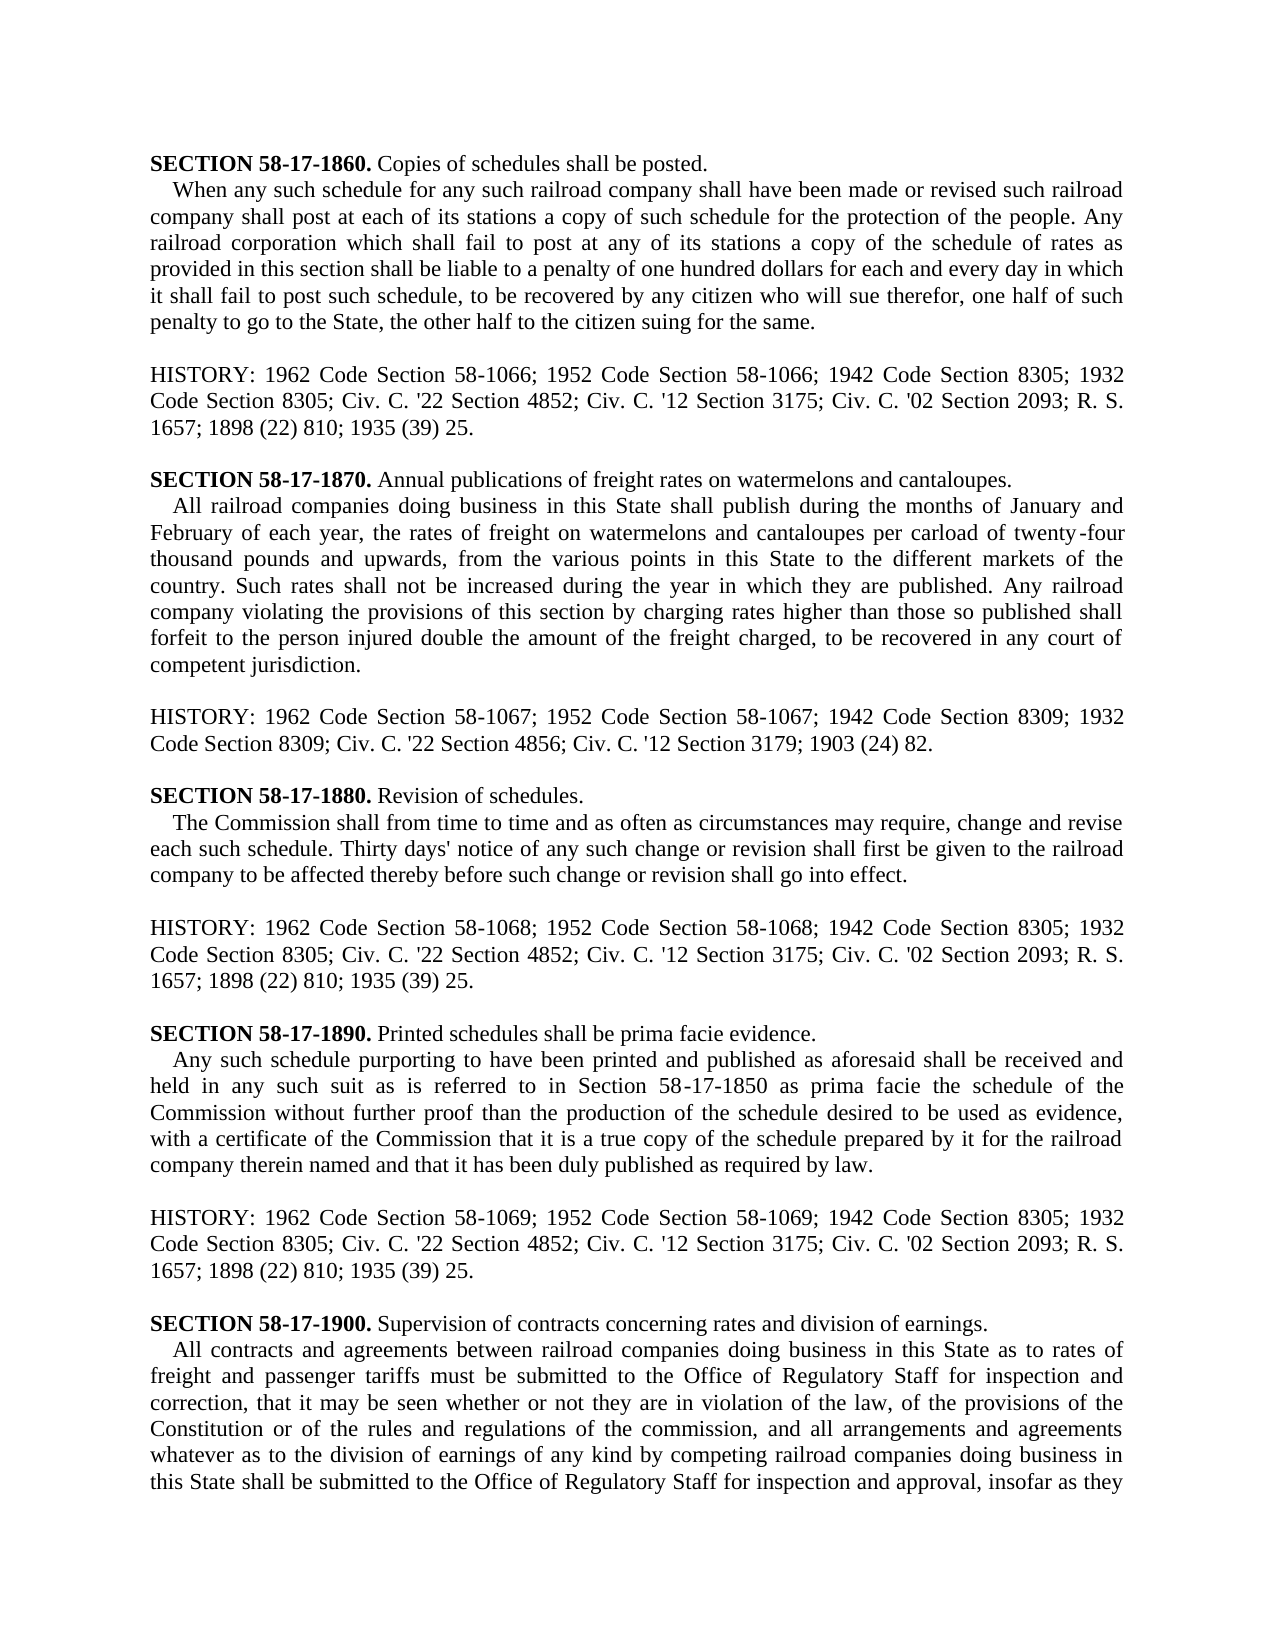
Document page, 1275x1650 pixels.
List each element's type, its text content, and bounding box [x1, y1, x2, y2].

text Any such schedule purporting to have been printed and published as aforesaid shall be received and held in any such suit as is referred to in Section 58-17-1850 as prima facie the schedule of the Commission without further proof than the production of the schedule desired to be used as evidence, with a certificate of the Commission that it is a true copy of the schedule prepared by it for the railroad company therein named and that it has been duly published as required by law. [150, 1046, 1125, 1178]
text SECTION 58-17-1860. Copies of schedules shall be posted. [150, 150, 1125, 176]
text SECTION 58-17-1870. Annual publications of freight rates on watermelons and cantaloupes. [150, 466, 1125, 493]
text SECTION 58-17-1890. Printed schedules shall be prima facie evidence. [150, 1020, 1125, 1046]
text All railroad companies doing business in this State shall publish during the months of January and February of each year, the rates of freight on watermelons and cantaloupes per carload of twenty-four thousand pounds and upwards, from the various points in this State to the different markets of the country. Such rates shall not be increased during the year in which they are published. Any railroad company violating the provisions of this section by charging rates higher than those so published shall forfeit to the person injured double the amount of the freight charged, to be recovered in any court of competent jurisdiction. [150, 493, 1125, 677]
text SECTION 58-17-1900. Supervision of contracts concerning rates and division of earnings. [150, 1309, 1125, 1336]
text When any such schedule for any such railroad company shall have been made or revised such railroad company shall post at each of its stations a copy of such schedule for the protection of the people. Any railroad corporation which shall fail to post at any of its stations a copy of the schedule of rates as provided in this section shall be liable to a penalty of one hundred dollars for each and every day in which it shall fail to post such schedule, to be recovered by any citizen who will sue therefor, one half of such penalty to go to the State, the other half to the citizen suing for the same. [150, 176, 1125, 334]
text HISTORY: 1962 Code Section 58-1067; 1952 Code Section 58-1067; 1942 Code Section 8309; 1932 Code Section 8309; Civ. C. '22 Section 4856; Civ. C. '12 Section 3179; 1903 (24) 82. [150, 703, 1125, 756]
text HISTORY: 1962 Code Section 58-1069; 1952 Code Section 58-1069; 1942 Code Section 8305; 1932 Code Section 8305; Civ. C. '22 Section 4852; Civ. C. '12 Section 3175; Civ. C. '02 Section 2093; R. S. 1657; 1898 (22) 810; 1935 (39) 25. [150, 1204, 1125, 1283]
text HISTORY: 1962 Code Section 58-1066; 1952 Code Section 58-1066; 1942 Code Section 8305; 1932 Code Section 8305; Civ. C. '22 Section 4852; Civ. C. '12 Section 3175; Civ. C. '02 Section 2093; R. S. 1657; 1898 (22) 810; 1935 (39) 25. [150, 361, 1125, 440]
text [150, 1336, 1125, 1494]
text SECTION 58-17-1880. Revision of schedules. [150, 782, 1125, 809]
text HISTORY: 1962 Code Section 58-1068; 1952 Code Section 58-1068; 1942 Code Section 8305; 1932 Code Section 8305; Civ. C. '22 Section 4852; Civ. C. '12 Section 3175; Civ. C. '02 Section 2093; R. S. 1657; 1898 (22) 810; 1935 (39) 25. [150, 914, 1125, 993]
text The Commission shall from time to time and as often as circumstances may require, change and revise each such schedule. Thirty days' notice of any such change or revision shall first be given to the railroad company to be affected thereby before such change or revision shall go into effect. [150, 809, 1125, 888]
